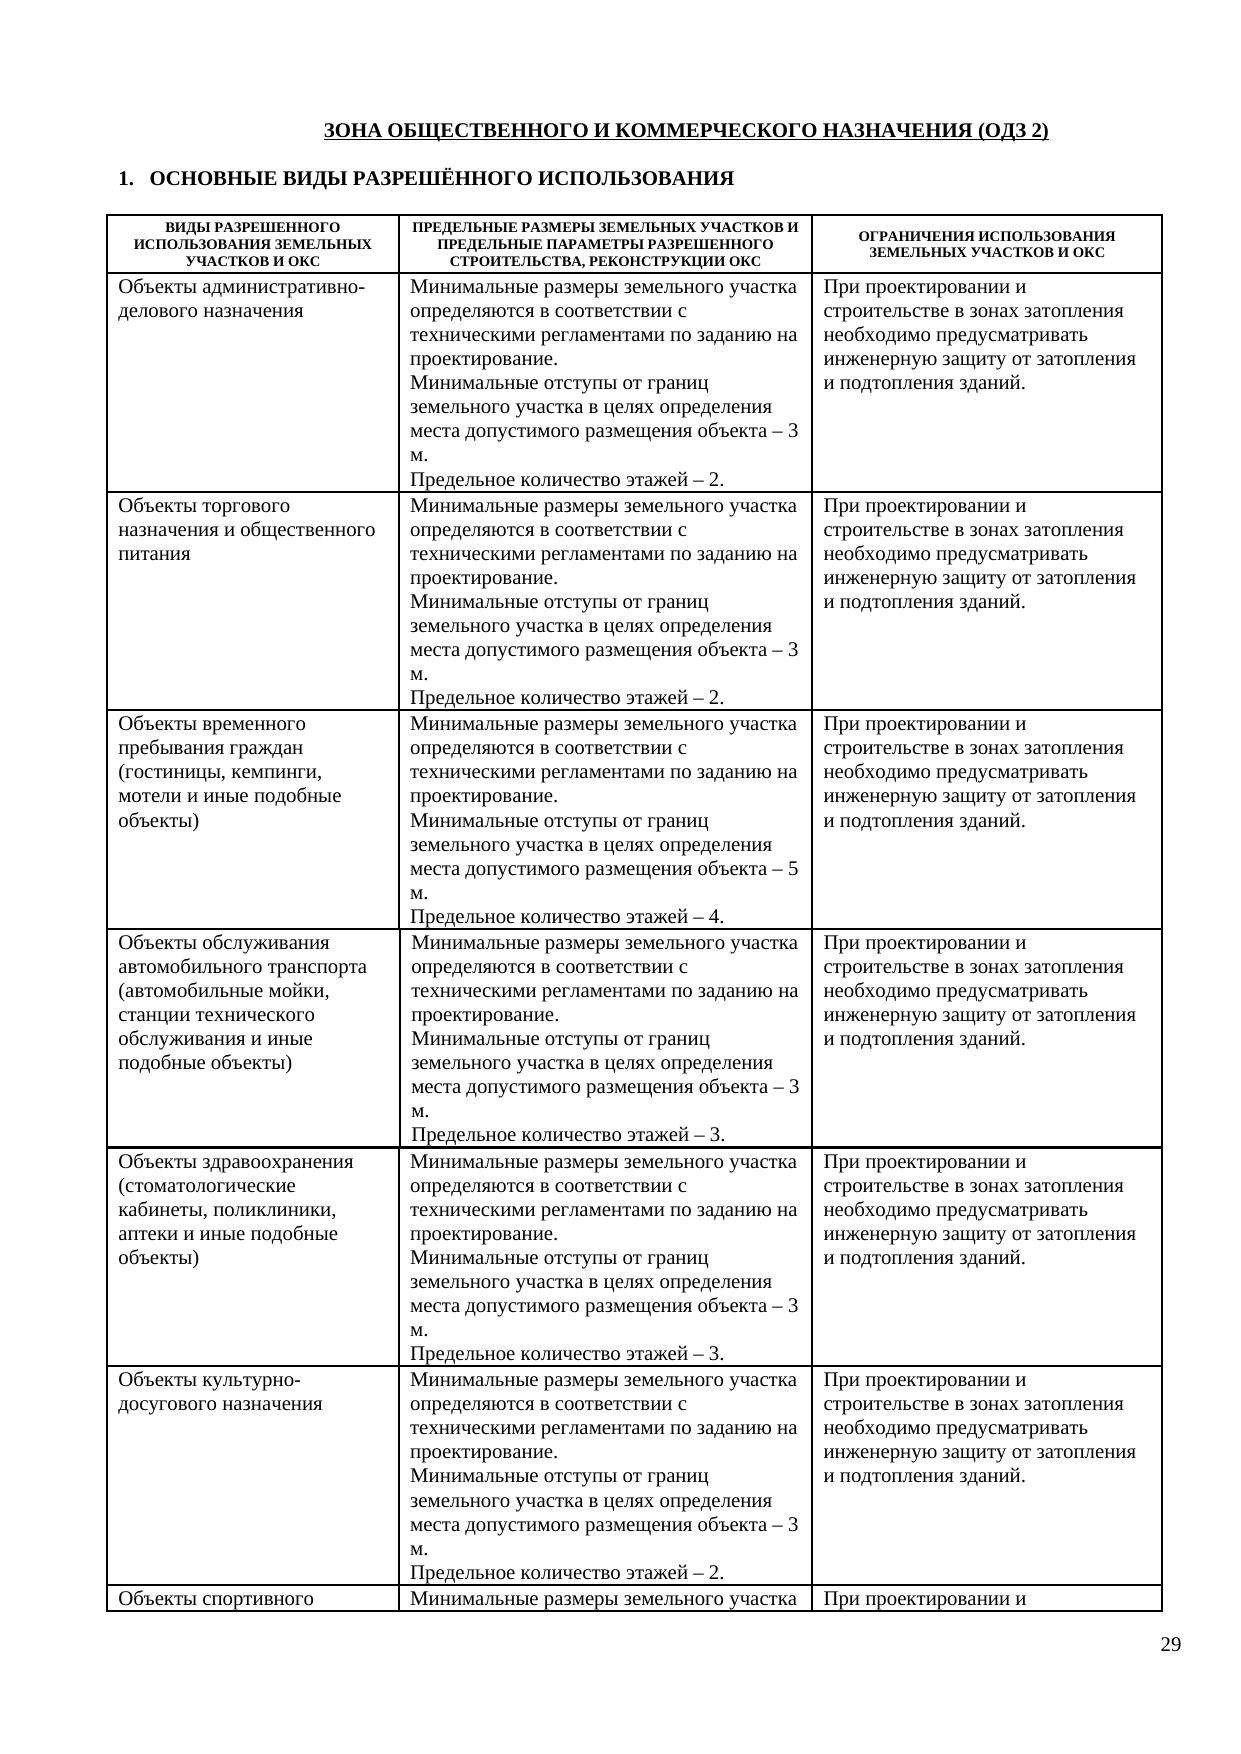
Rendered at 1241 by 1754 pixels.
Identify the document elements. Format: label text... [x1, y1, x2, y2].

table_cell При проектировании и строительстве в зонах затопления необходимо предусматривать инженерную защиту от затопления и подтопления зданий. [813, 493, 1161, 709]
table_cell При проектировании и строительстве в зонах затопления необходимо предусматривать инженерную защиту от затопления и подтопления зданий. [813, 711, 1161, 928]
text ЗОНА ОБЩЕСТВЕННОГО И КОММЕРЧЕСКОГО НАЗНАЧЕНИЯ (ОДЗ 2) [118, 118, 1181, 142]
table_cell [108, 1586, 398, 1610]
table_cell Минимальные размеры земельного участка определяются в соответствии с техническими регламентами по заданию на проектирование. Минимальные отступы от границ земельного участка в целях определения места допустимого размещения объекта – 3 м. Предельное количество этажей – 2. [400, 493, 811, 709]
table_cell При проектировании и строительстве в зонах затопления необходимо предусматривать инженерную защиту от затопления и подтопления зданий. [813, 930, 1161, 1146]
table_cell Минимальные размеры земельного участка определяются в соответствии с техническими регламентами по заданию на проектирование. Минимальные отступы от границ земельного участка в целях определения места допустимого размещения объекта – 3 м. Предельное количество этажей – 3. [401, 930, 811, 1146]
table_cell Объекты административно-делового назначения [108, 274, 398, 491]
table_cell При проектировании и строительстве в зонах затопления необходимо предусматривать инженерную защиту от затопления и подтопления зданий. [813, 1367, 1161, 1584]
text 1. ОСНОВНЫЕ ВИДЫ РАЗРЕШЁННОГО ИСПОЛЬЗОВАНИЯ [118, 166, 1181, 190]
table_cell Объекты культурно-досугового назначения [108, 1367, 398, 1584]
table_cell Минимальные размеры земельного участка определяются в соответствии с техническими регламентами по заданию на проектирование. Минимальные отступы от границ земельного участка в целях определения места допустимого размещения объекта – 3 м. Предельное количество этажей – 3. [400, 1149, 811, 1365]
table_cell Объекты временного пребывания граждан (гостиницы, кемпинги, мотели и иные подобные объекты) [108, 711, 398, 928]
table_cell Объекты торгового назначения и общественного питания [108, 493, 398, 709]
table_cell Объекты обслуживания автомобильного транспорта (автомобильные мойки, станции технического обслуживания и иные подобные объекты) [108, 930, 399, 1146]
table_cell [400, 1586, 811, 1610]
table_cell Минимальные размеры земельного участка определяются в соответствии с техническими регламентами по заданию на проектирование. Минимальные отступы от границ земельного участка в целях определения места допустимого размещения объекта – 5 м. Предельное количество этажей – 4. [400, 711, 811, 928]
table_cell Минимальные размеры земельного участка определяются в соответствии с техническими регламентами по заданию на проектирование. Минимальные отступы от границ земельного участка в целях определения места допустимого размещения объекта – 3 м. Предельное количество этажей – 2. [400, 274, 811, 491]
table_cell При проектировании и строительстве в зонах затопления необходимо предусматривать инженерную защиту от затопления и подтопления зданий. [813, 1149, 1161, 1365]
table_cell Минимальные размеры земельного участка определяются в соответствии с техническими регламентами по заданию на проектирование. Минимальные отступы от границ земельного участка в целях определения места допустимого размещения объекта – 3 м. Предельное количество этажей – 2. [400, 1367, 811, 1584]
table_header ПРЕДЕЛЬНЫЕ РАЗМЕРЫ ЗЕМЕЛЬНЫХ УЧАСТКОВ И ПРЕДЕЛЬНЫЕ ПАРАМЕТРЫ РАЗРЕШЕННОГО СТРОИТЕЛЬСТВА, РЕКОНСТРУКЦИИ ОКС [400, 216, 811, 272]
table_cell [813, 1586, 1161, 1610]
table_header ВИДЫ РАЗРЕШЕННОГО ИСПОЛЬЗОВАНИЯ ЗЕМЕЛЬНЫХ УЧАСТКОВ И ОКС [108, 216, 398, 272]
table_cell При проектировании и строительстве в зонах затопления необходимо предусматривать инженерную защиту от затопления и подтопления зданий. [813, 274, 1161, 491]
table_header ОГРАНИЧЕНИЯ ИСПОЛЬЗОВАНИЯ ЗЕМЕЛЬНЫХ УЧАСТКОВ И ОКС [813, 216, 1161, 272]
table_cell Объекты здравоохранения (стоматологические кабинеты, поликлиники, аптеки и иные подобные объекты) [108, 1149, 398, 1365]
